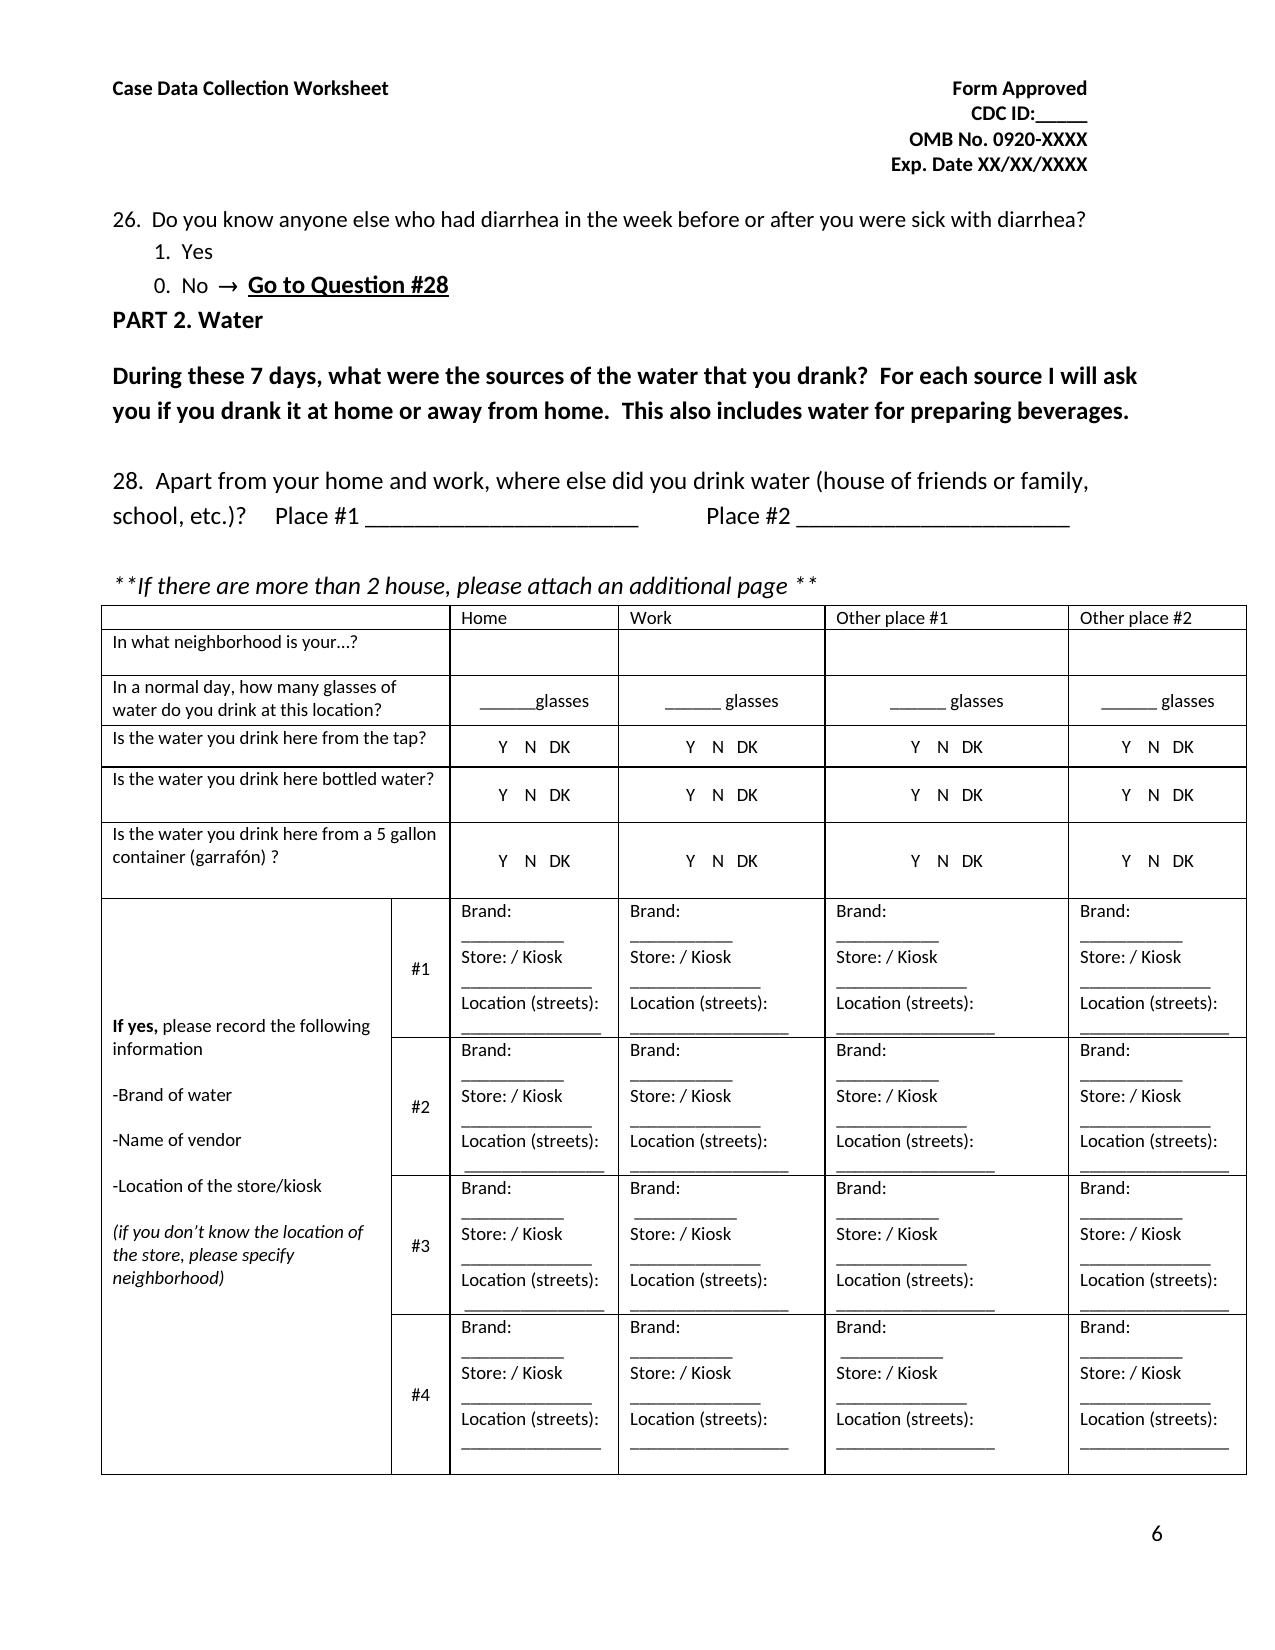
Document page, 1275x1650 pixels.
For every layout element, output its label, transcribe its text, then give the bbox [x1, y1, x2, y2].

table_cell Brand: ___________ Store: / Kiosk ______________ Location (streets): _________________ [619, 1038, 824, 1175]
table_header [102, 606, 449, 629]
table_cell Y N DK [1069, 726, 1246, 766]
table_cell #2 [392, 1038, 449, 1175]
table_header Work [619, 606, 824, 629]
table_cell [826, 630, 1068, 675]
table_cell In a normal day, how many glasses of water do you drink at this location? [102, 676, 449, 725]
table_cell If yes, please record the following information -Brand of water -Name of vendor -Location of the store/kiosk (if you don’t know the location of the store, please specify neighborhood) [102, 899, 391, 1474]
table_cell ______glasses [451, 676, 618, 725]
table_cell Brand: ___________ Store: / Kiosk ______________ Location (streets): _______________ [451, 1038, 618, 1175]
table_cell ______ glasses [619, 676, 824, 725]
table_cell Brand: ___________ Store: / Kiosk ______________ Location (streets): _________________ [619, 1176, 824, 1314]
text 1. Yes [112, 237, 1162, 265]
table_cell ______ glasses [1069, 676, 1246, 725]
table_cell Is the water you drink here from a 5 gallon container (garrafón) ? [102, 823, 449, 898]
table_cell In what neighborhood is your…? [102, 630, 449, 675]
table_cell [619, 630, 824, 675]
table_cell #3 [392, 1176, 449, 1314]
text **If there are more than 2 house, please attach an additional page ** [112, 570, 1162, 600]
text PART 2. Water [112, 304, 1162, 334]
table_cell Brand: ___________ Store: / Kiosk ______________ Location (streets): ________________ [1069, 899, 1246, 1037]
table_cell ______ glasses [826, 676, 1068, 725]
table_cell Y N DK [451, 823, 618, 898]
text During these 7 days, what were the sources of the water that you drank? For each source I will ask you if you drank it at home or away from home. This also includes water for preparing beverages. [112, 360, 1162, 425]
table_cell Y N DK [451, 726, 618, 766]
table_cell Brand: ___________ Store: / Kiosk ______________ Location (streets): _________________ [619, 899, 824, 1037]
table_cell Brand: ___________ Store: / Kiosk ______________ Location (streets): _______________ [451, 899, 618, 1037]
table_cell Y N DK [826, 768, 1068, 822]
table_header Home [451, 606, 618, 629]
text 0. No Go to Question #28 [112, 269, 1162, 299]
table_cell Y N DK [1069, 823, 1246, 898]
table_cell Brand: ___________ Store: / Kiosk ______________ Location (streets): _________________ [826, 1176, 1068, 1314]
table_cell Y N DK [619, 768, 824, 822]
table_cell Y N DK [826, 726, 1068, 766]
table_cell [1069, 630, 1246, 675]
table_cell Y N DK [826, 823, 1068, 898]
table_cell Is the water you drink here from the tap? [102, 726, 449, 766]
table_cell Brand: ___________ Store: / Kiosk ______________ Location (streets): ________________ [1069, 1315, 1246, 1474]
table_cell [451, 630, 618, 675]
table_header Other place #1 [826, 606, 1068, 629]
table_cell Y N DK [619, 823, 824, 898]
table_cell Brand: ___________ Store: / Kiosk ______________ Location (streets): _________________ [826, 899, 1068, 1037]
table_cell Brand: ___________ Store: / Kiosk ______________ Location (streets): _________________ [826, 1315, 1068, 1474]
table_cell Brand: ___________ Store: / Kiosk ______________ Location (streets): _______________ [451, 1176, 618, 1314]
table_cell Brand: ___________ Store: / Kiosk ______________ Location (streets): ________________ [1069, 1038, 1246, 1175]
table_cell #1 [392, 899, 449, 1037]
text 26. Do you know anyone else who had diarrhea in the week before or after you were sick with diarrhea? [112, 205, 1162, 233]
table_cell Y N DK [619, 726, 824, 766]
text 28. Apart from your home and work, where else did you drink water (house of friends or family, school, etc.)? Place #1 ______________________ Place #2 ______________________ [112, 465, 1162, 530]
table_cell Brand: ___________ Store: / Kiosk ______________ Location (streets): _________________ [826, 1038, 1068, 1175]
table_cell Brand: ___________ Store: / Kiosk ______________ Location (streets): _________________ [619, 1315, 824, 1474]
table_cell Y N DK [451, 768, 618, 822]
table_cell Brand: ___________ Store: / Kiosk ______________ Location (streets): ________________ [1069, 1176, 1246, 1314]
table_header Other place #2 [1069, 606, 1246, 629]
table_cell Y N DK [1069, 768, 1246, 822]
table_cell Is the water you drink here bottled water? [102, 768, 449, 822]
table_cell Brand: ___________ Store: / Kiosk ______________ Location (streets): _______________ [451, 1315, 618, 1474]
table_cell #4 [392, 1315, 449, 1474]
